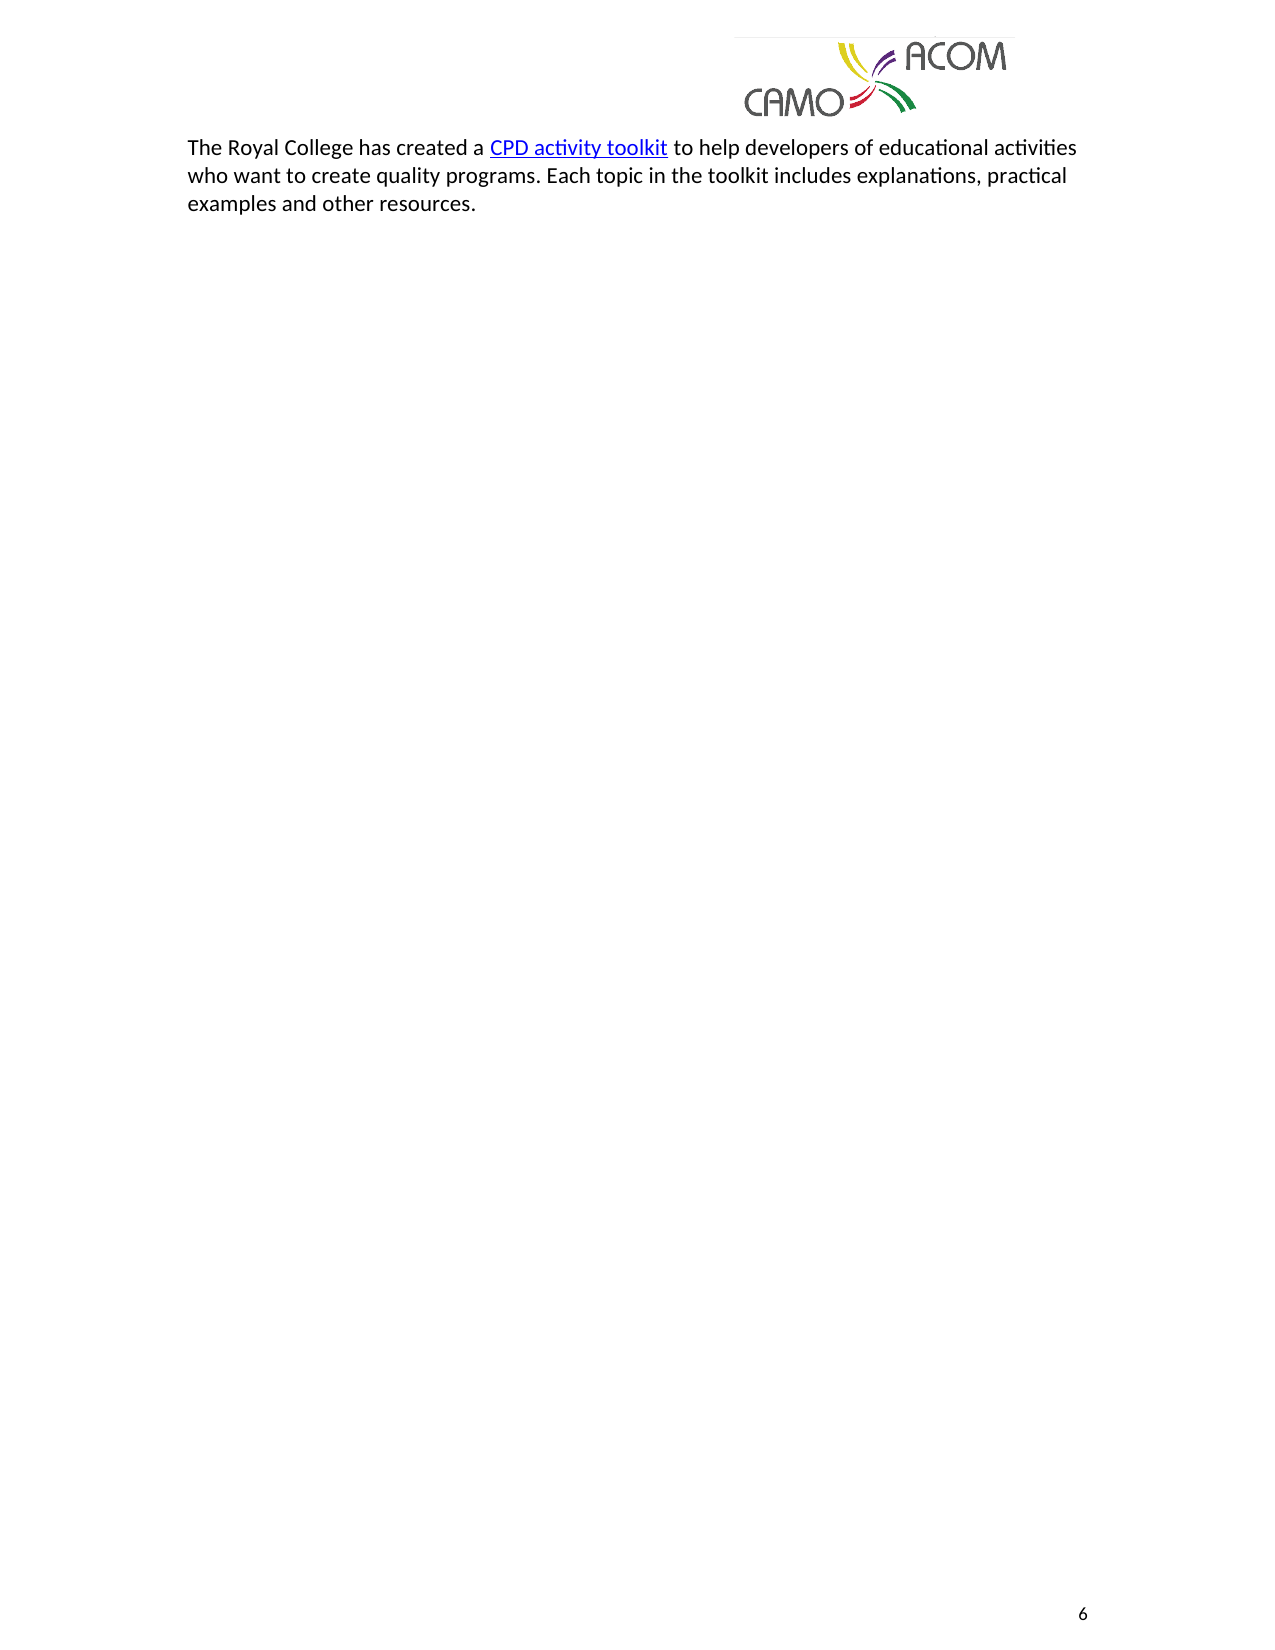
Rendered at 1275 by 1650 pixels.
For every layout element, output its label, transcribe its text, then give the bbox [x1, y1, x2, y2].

picture [734, 36, 1016, 120]
text The Royal College has created a CPD activity toolkit to help developers of educational activities who want to create quality programs. Each topic in the toolkit includes explanations, practical examples and other resources. [187, 133, 1087, 217]
